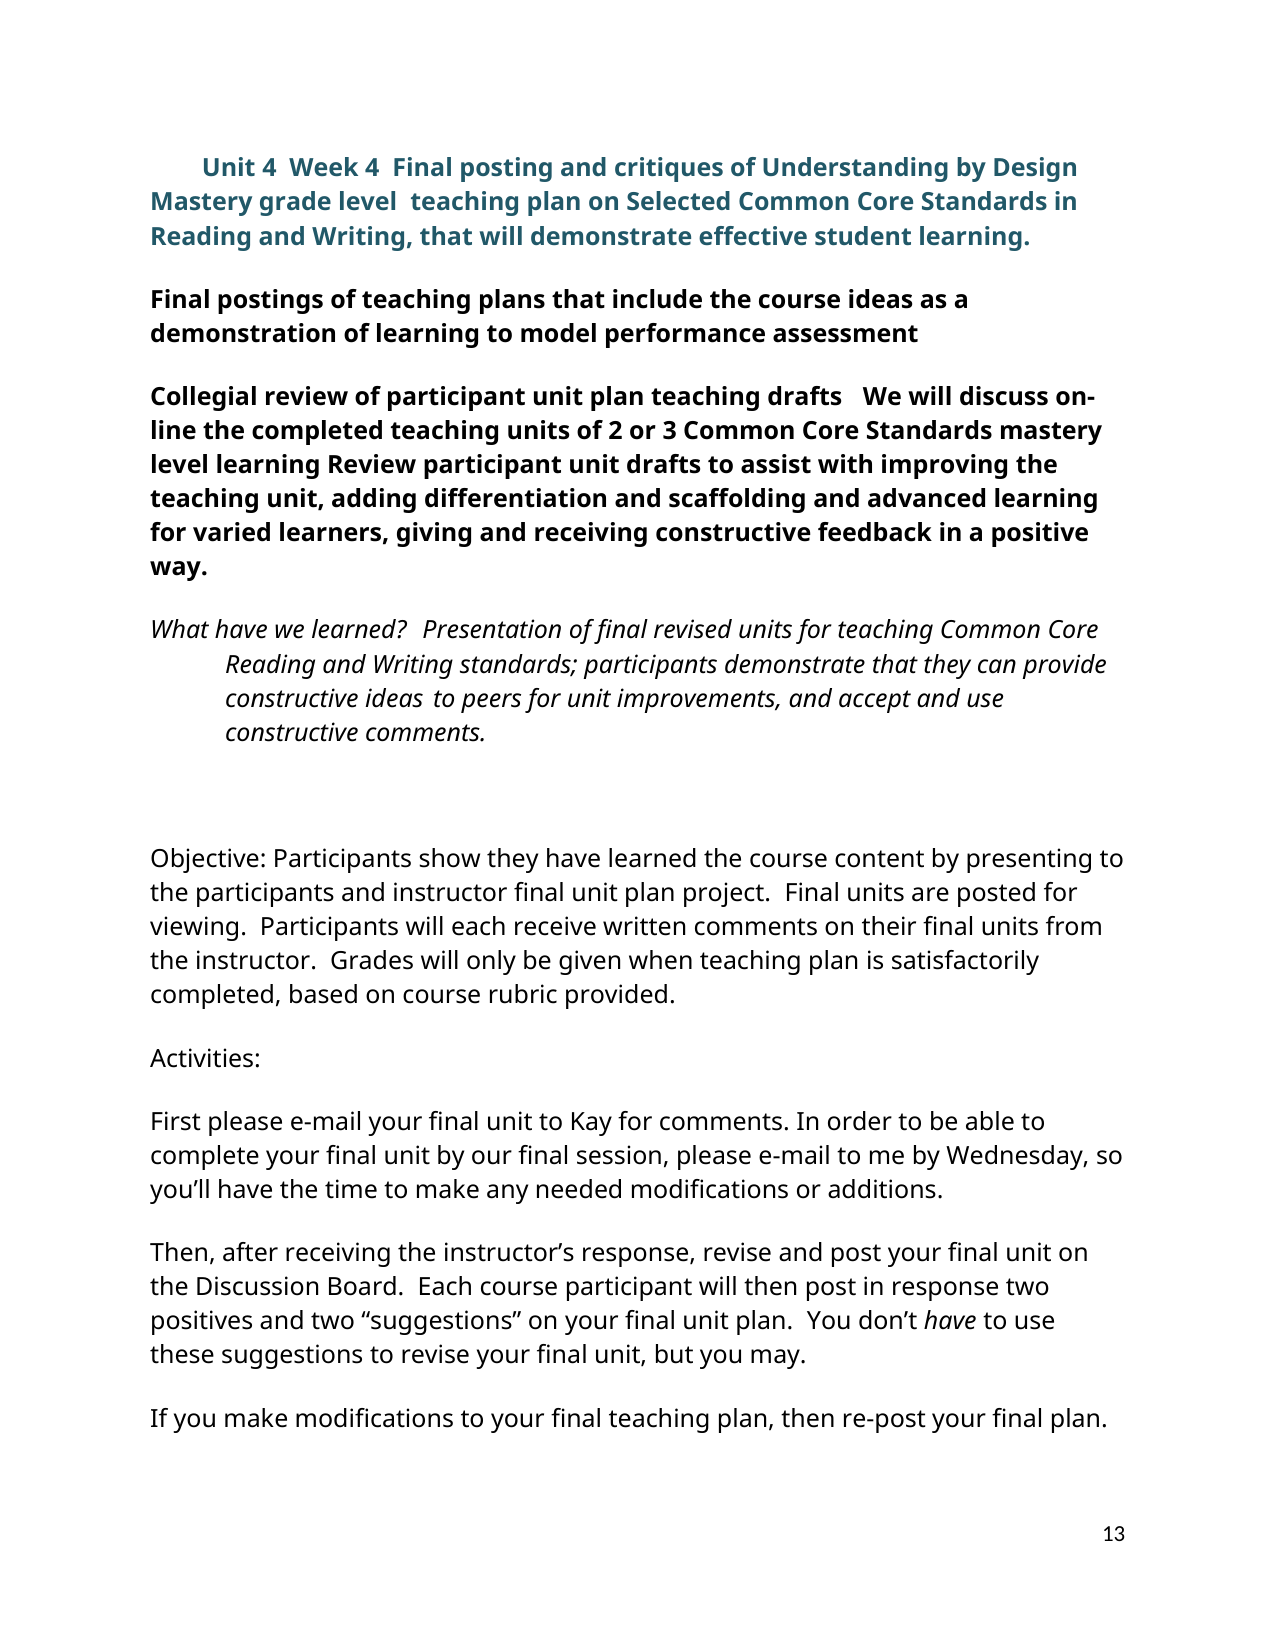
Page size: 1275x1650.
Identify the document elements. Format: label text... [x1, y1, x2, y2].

text Objective: Participants show they have learned the course content by presenting to the participants and instructor final unit plan project. Final units are posted for viewing. Participants will each receive written comments on their final units from the instructor. Grades will only be given when teaching plan is satisfactorily completed, based on course rubric provided. [150, 1138, 1125, 1308]
text What have we learned? Presentation of final revised units for teaching Common Core Reading and Writing standards; participants demonstrate that they can provide constructive ideas to peers for unit improvements, and accept and use constructive comments. [150, 909, 1125, 1045]
text Collegial review of participant unit plan teaching drafts We will discuss on-line the completed teaching units of 2 or 3 Common Core Standards mastery level learning Review participant unit drafts to assist with improving the teaching unit, adding differentiation and scaffolding and advanced learning for varied learners, giving and receiving constructive feedback in a positive way. [150, 675, 1125, 880]
text Final postings of teaching plans that include the course ideas as a demonstration of learning to model performance assessment [150, 578, 1125, 646]
text For final session : Participants develop their final project units and send to instructor no later than Wednesday of the last week for discussions at final session. Based on peer comments and instructor comments, this participant developed Understanding by Design unit is revised for final course credit. [225, 150, 1125, 320]
text Unit 4 Week 4 Final posting and critiques of Understanding by Design Mastery grade level teaching plan on Selected Common Core Standards in Reading and Writing, that will demonstrate effective student learning. [150, 447, 1125, 549]
text This final teaching plan must meet the course rubric elements of “Good” in each area in order to receive course credit. [225, 349, 1125, 418]
text Activities: [150, 1337, 1125, 1371]
